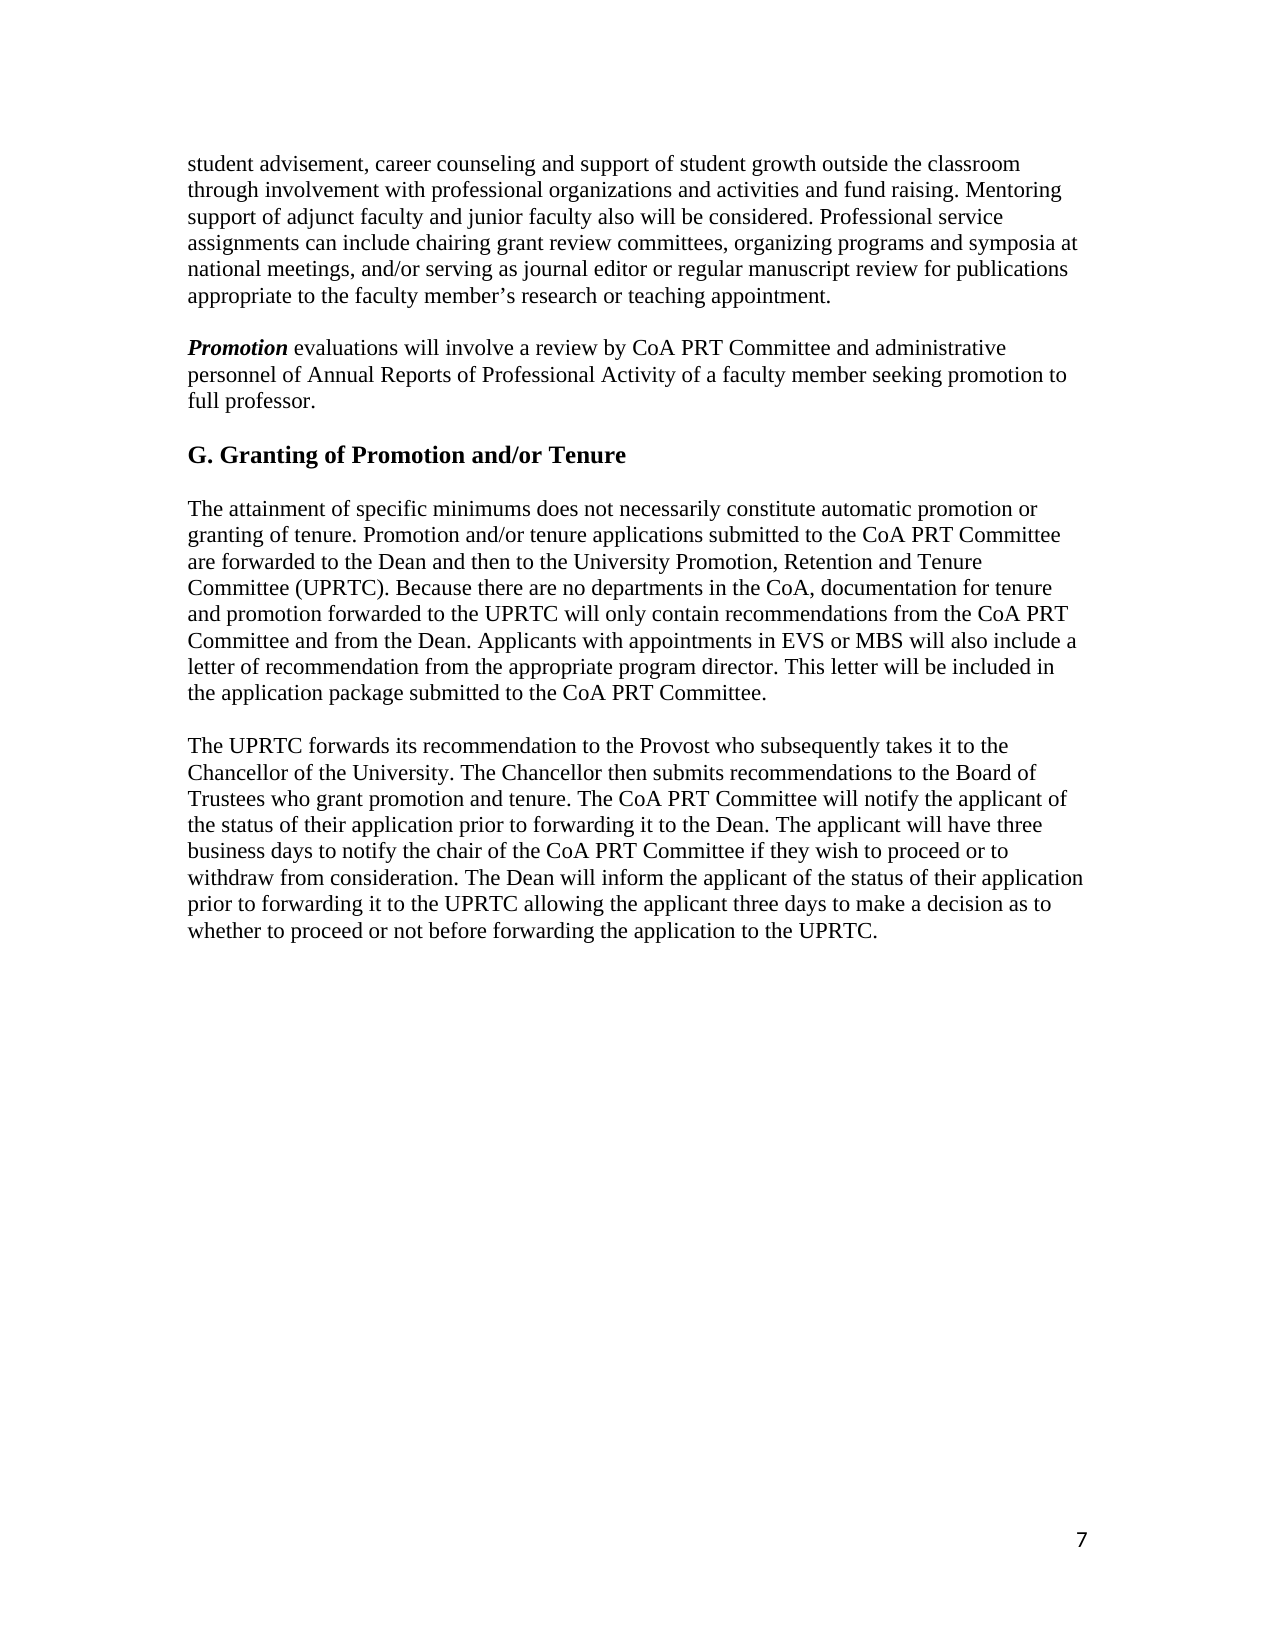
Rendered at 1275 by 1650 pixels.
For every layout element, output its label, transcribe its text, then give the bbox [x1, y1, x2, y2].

text The attainment of specific minimums does not necessarily constitute automatic promotion or granting of tenure. Promotion and/or tenure applications submitted to the CoA PRT Committee are forwarded to the Dean and then to the University Promotion, Retention and Tenure Committee (UPRTC). Because there are no departments in the CoA, documentation for tenure and promotion forwarded to the UPRTC will only contain recommendations from the CoA PRT Committee and from the Dean. Applicants with appointments in EVS or MBS will also include a letter of recommendation from the appropriate program director. This letter will be included in the application package submitted to the CoA PRT Committee. [187, 495, 1087, 706]
text Promotion evaluations will involve a review by CoA PRT Committee and administrative personnel of Annual Reports of Professional Activity of a faculty member seeking promotion to full professor. [187, 334, 1087, 413]
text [187, 150, 1087, 308]
subtitle G. Granting of Promotion and/or Tenure [187, 440, 1087, 469]
text The UPRTC forwards its recommendation to the Provost who subsequently takes it to the Chancellor of the University. The Chancellor then submits recommendations to the Board of Trustees who grant promotion and tenure. The CoA PRT Committee will notify the applicant of the status of their application prior to forwarding it to the Dean. The applicant will have three business days to notify the chair of the CoA PRT Committee if they wish to proceed or to withdraw from consideration. The Dean will inform the applicant of the status of their application prior to forwarding it to the UPRTC allowing the applicant three days to make a decision as to whether to proceed or not before forwarding the application to the UPRTC. [187, 732, 1087, 943]
